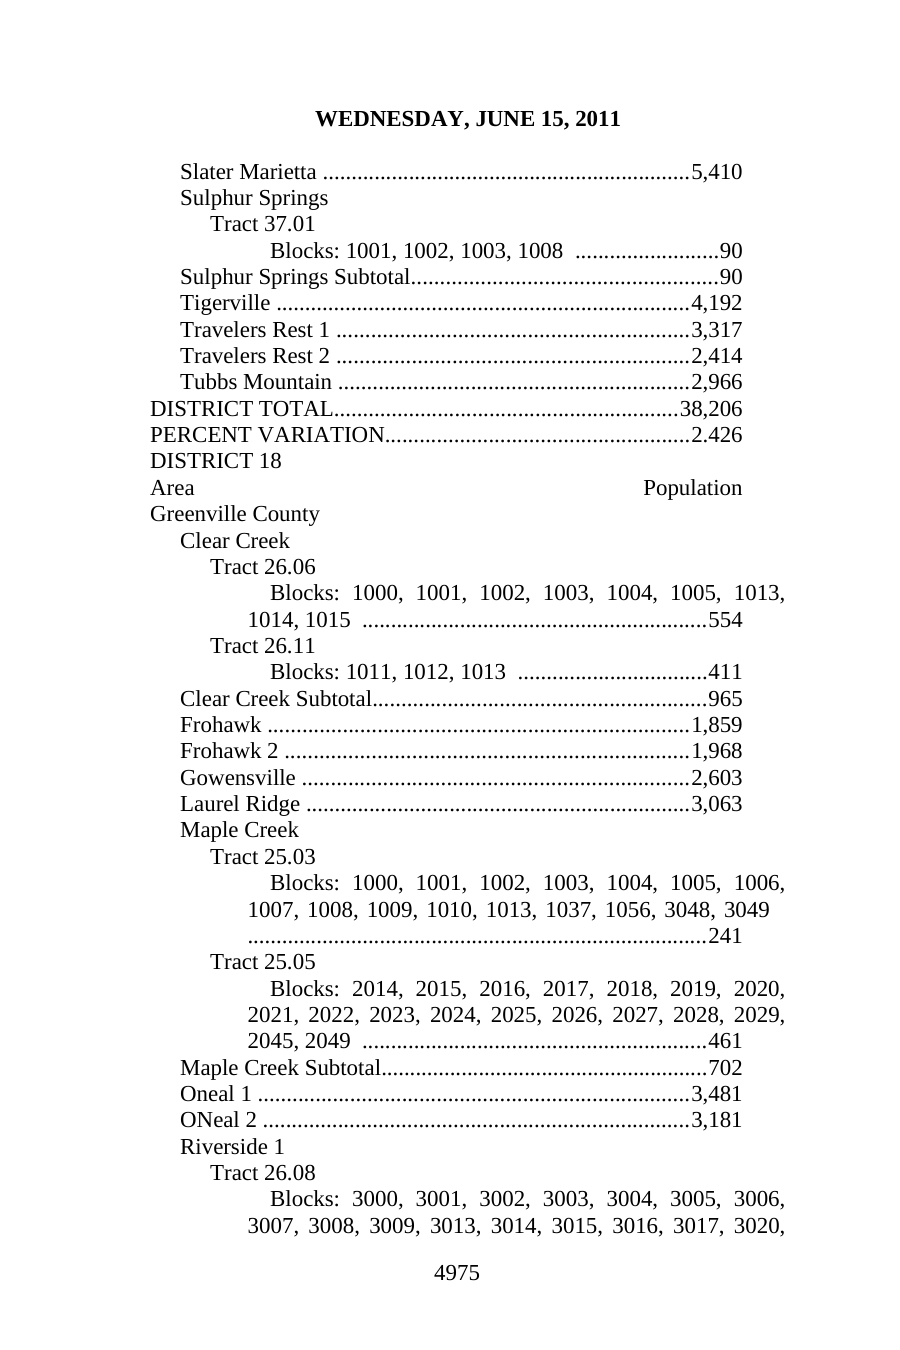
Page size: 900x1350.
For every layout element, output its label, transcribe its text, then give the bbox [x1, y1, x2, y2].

text Frohawk 1,859 [157, 711, 786, 737]
text Tract 26.11 [187, 632, 786, 658]
text DISTRICT TOTAL 38,206 [127, 395, 786, 421]
text Sulphur Springs Subtotal 90 [157, 263, 786, 289]
text Frohawk 2 1,968 [157, 737, 786, 764]
text Blocks: 1000, 1001, 1002, 1003, 1004, 1005, 1006, 1007, 1008, 1009, 1010, 1013, 1037, 1056, 3048, 3049 241 [247, 869, 786, 948]
text Blocks: 1001, 1002, 1003, 1008 90 [247, 237, 786, 263]
text Travelers Rest 1 3,317 [157, 316, 786, 342]
text Clear Creek Subtotal 965 [157, 685, 786, 711]
text Slater Marietta 5,410 [157, 158, 786, 184]
text Maple Creek [157, 817, 786, 843]
text Gowensville 2,603 [157, 764, 786, 790]
text Greenville County [127, 500, 786, 527]
text Laurel Ridge 3,063 [157, 790, 786, 817]
text Maple Creek Subtotal 702 [157, 1054, 786, 1080]
text Blocks: 1000, 1001, 1002, 1003, 1004, 1005, 1013, 1014, 1015 554 [247, 579, 786, 632]
text Area Population [127, 474, 786, 500]
text Tubbs Mountain 2,966 [157, 368, 786, 395]
text Riverside 1 [157, 1133, 786, 1159]
text DISTRICT 18 [127, 448, 786, 474]
text PERCENT VARIATION 2.426 [127, 421, 786, 448]
text Tract 25.03 [187, 843, 786, 869]
text Sulphur Springs [157, 184, 786, 210]
text Tract 37.01 [187, 210, 786, 237]
text ONeal 2 3,181 [157, 1106, 786, 1133]
text Tract 26.08 [187, 1159, 786, 1186]
text Blocks: 1011, 1012, 1013 411 [247, 658, 786, 685]
text Tigerville 4,192 [157, 289, 786, 316]
text Clear Creek [157, 527, 786, 553]
text Blocks: 3000, 3001, 3002, 3003, 3004, 3005, 3006, 3007, 3008, 3009, 3013, 3014, 3015, 3016, 3017, 3020, 3022, 3023, 3024, 3025, 3026, 3027 1,235 [247, 1186, 786, 1238]
text Oneal 1 3,481 [157, 1080, 786, 1106]
text Travelers Rest 2 2,414 [157, 342, 786, 368]
text Tract 25.05 [187, 948, 786, 975]
text Tract 26.06 [187, 553, 786, 579]
text Blocks: 2014, 2015, 2016, 2017, 2018, 2019, 2020, 2021, 2022, 2023, 2024, 2025, 2026, 2027, 2028, 2029, 2045, 2049 461 [247, 975, 786, 1054]
